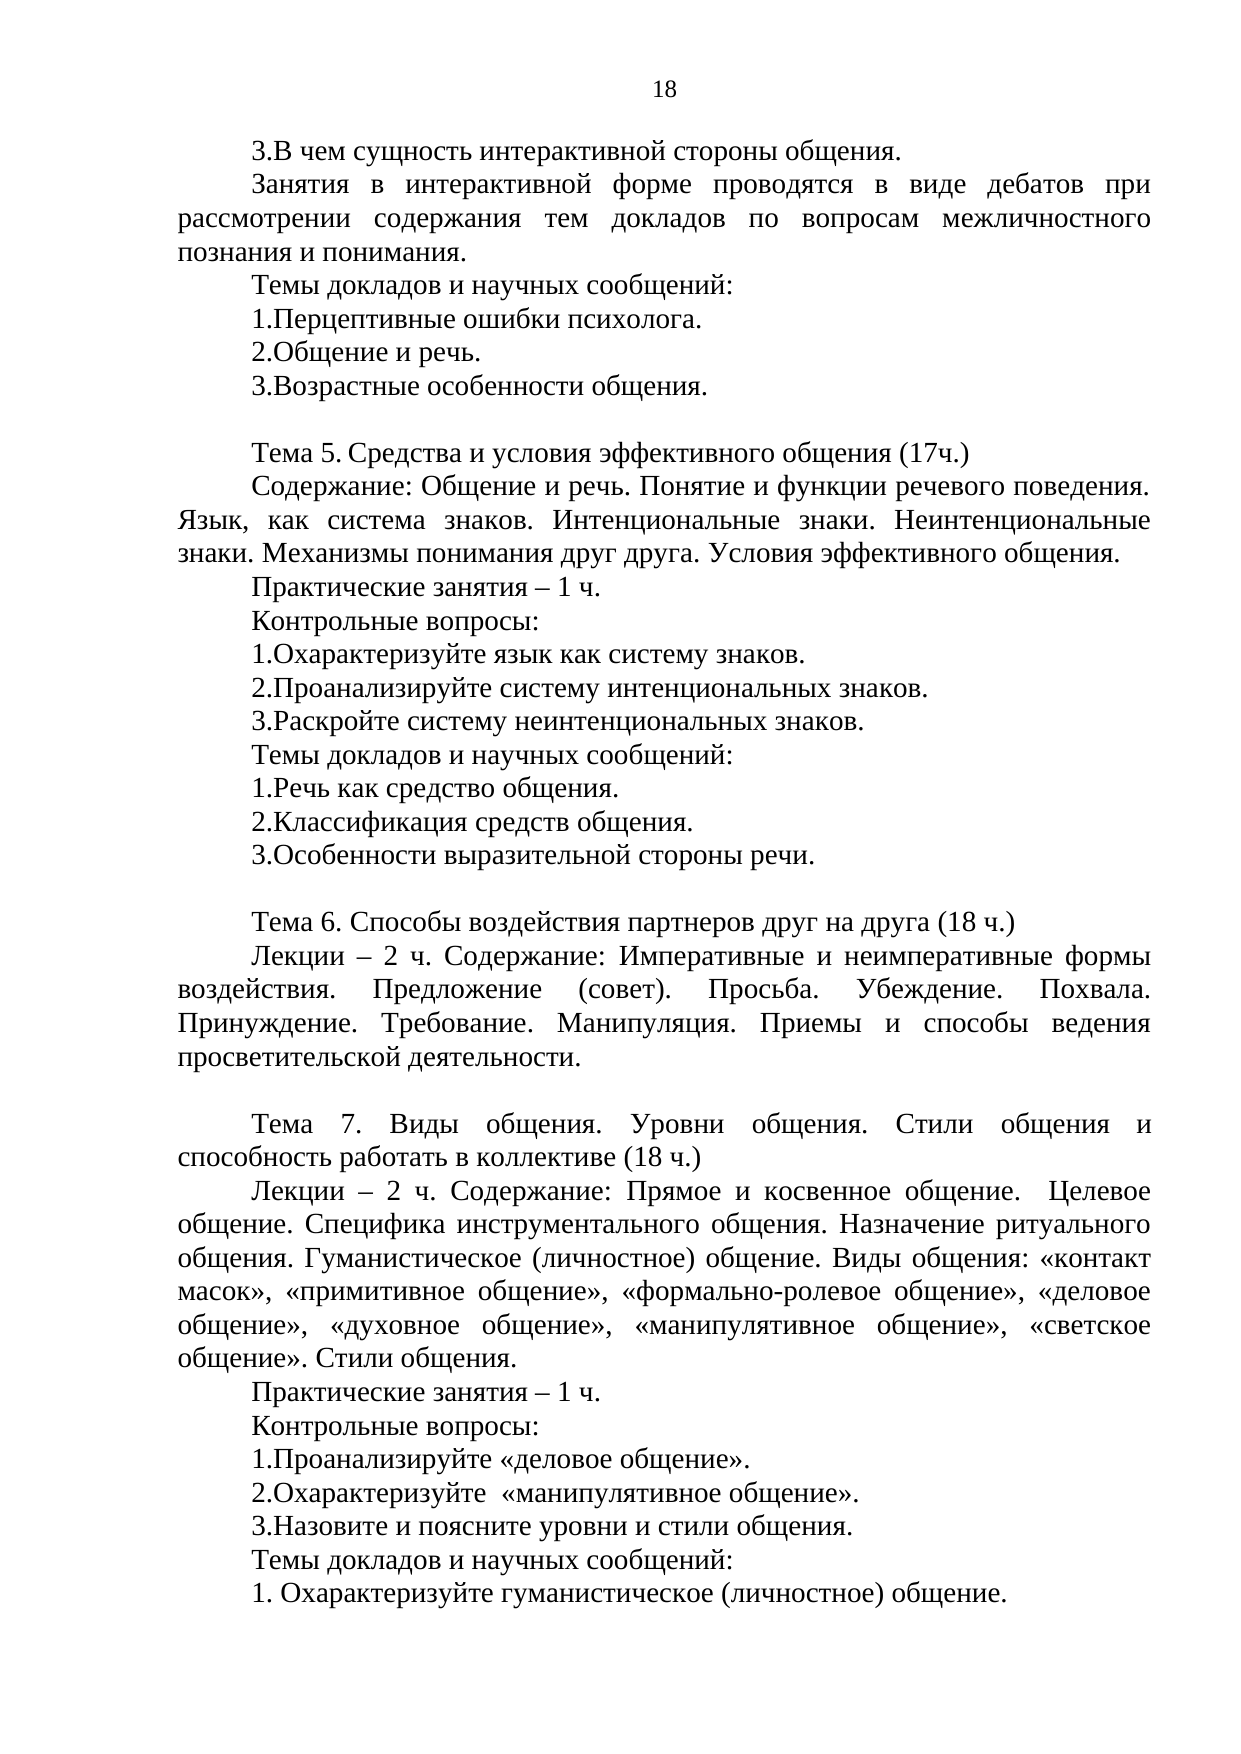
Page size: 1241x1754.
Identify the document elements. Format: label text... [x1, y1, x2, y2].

text 2.Охарактеризуйте «манипулятивное общение». [177, 1475, 1152, 1508]
text Тема 5. Средства и условия эффективного общения (17ч.) [177, 435, 1152, 468]
text 3.Назовите и поясните уровни и стили общения. [177, 1508, 1152, 1542]
text Практические занятия – 1 ч. [177, 569, 1152, 603]
text Содержание: Общение и речь. Понятие и функции речевого поведения. Язык, как система знаков. Интенциональные знаки. Неинтенциональные знаки. Механизмы понимания друг друга. Условия эффективного общения. [177, 468, 1152, 569]
text 2.Классификация средств общения. [177, 804, 1152, 837]
text Контрольные вопросы: [177, 603, 1152, 636]
text Контрольные вопросы: [177, 1408, 1152, 1441]
text 1.Речь как средство общения. [177, 770, 1152, 804]
text 3.Раскройте систему неинтенциональных знаков. [177, 703, 1152, 737]
text Темы докладов и научных сообщений: [177, 267, 1152, 301]
text 1.Проанализируйте «деловое общение». [177, 1441, 1152, 1475]
text 3.Возрастные особенности общения. [177, 368, 1152, 401]
text 3.В чем сущность интерактивной стороны общения. [177, 133, 1152, 167]
text Темы докладов и научных сообщений: [177, 737, 1152, 770]
text Практические занятия – 1 ч. [177, 1374, 1152, 1408]
text Лекции – 2 ч. Содержание: Прямое и косвенное общение. Целевое общение. Специфика инструментального общения. Назначение ритуального общения. Гуманистическое (личностное) общение. Виды общения: «контакт масок», «примитивное общение», «формально-ролевое общение», «деловое общение», «духовное общение», «манипулятивное общение», «светское общение». Стили общения. [177, 1173, 1152, 1374]
text 1.Перцептивные ошибки психолога. [177, 301, 1152, 334]
text Тема 7. Виды общения. Уровни общения. Стили общения и способность работать в коллективе (18 ч.) [177, 1106, 1152, 1173]
text 1. Охарактеризуйте гуманистическое (личностное) общение. [177, 1575, 1152, 1609]
text 2.Общение и речь. [177, 334, 1152, 368]
text Занятия в интерактивной форме проводятся в виде дебатов при рассмотрении содержания тем докладов по вопросам межличностного познания и понимания. [177, 167, 1152, 267]
text Лекции – 2 ч. Содержание: Императивные и неимперативные формы воздействия. Предложение (совет). Просьба. Убеждение. Похвала. Принуждение. Требование. Манипуляция. Приемы и способы ведения просветительской деятельности. [177, 938, 1152, 1072]
text Тема 6. Способы воздействия партнеров друг на друга (18 ч.) [177, 904, 1152, 938]
text Темы докладов и научных сообщений: [177, 1542, 1152, 1575]
text 3.Особенности выразительной стороны речи. [177, 837, 1152, 871]
text 2.Проанализируйте систему интенциональных знаков. [177, 670, 1152, 703]
text 1.Охарактеризуйте язык как систему знаков. [177, 636, 1152, 670]
